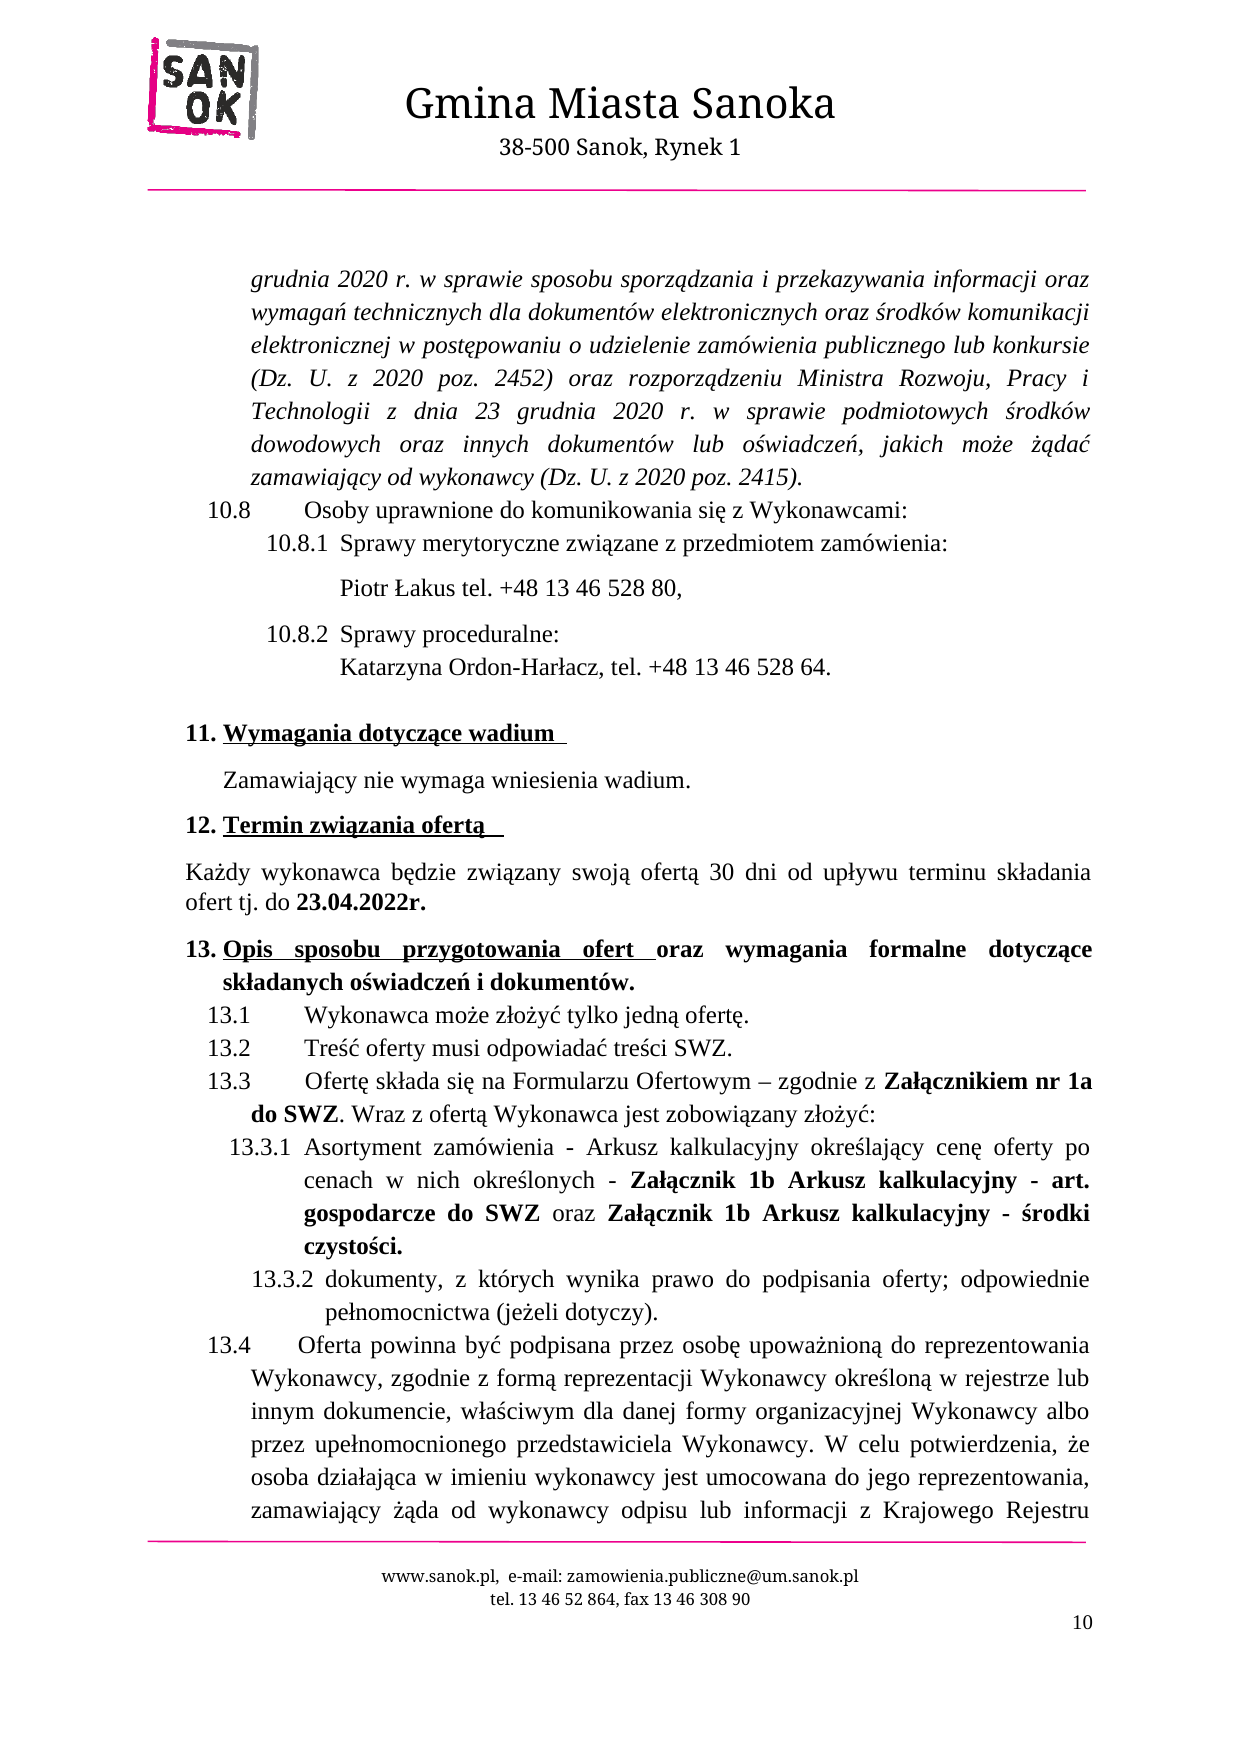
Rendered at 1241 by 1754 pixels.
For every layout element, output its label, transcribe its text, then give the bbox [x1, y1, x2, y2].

list dokumenty, z których wynika prawo do podpisania oferty; odpowiednie pełnomocnictwa (jeżeli dotyczy). [251, 1264, 1091, 1326]
text Piotr Łakus tel. +48 13 46 528 80, [266, 573, 1093, 602]
list Opis sposobu przygotowania ofert oraz wymagania formalne dotyczące składanych oświadczeń i dokumentów. [185, 934, 1093, 996]
list Asortyment zamówienia - Arkusz kalkulacyjny określający cenę oferty po cenach w nich określonych - Załącznik 1b Arkusz kalkulacyjny - art. gospodarcze do SWZ oraz Załącznik 1b Arkusz kalkulacyjny - środki czystości. [228, 1132, 1091, 1260]
list Wykonawca może złożyć tylko jedną ofertę. [207, 1000, 1093, 1029]
list Sprawy proceduralne: [266, 619, 1093, 648]
text Zamawiający nie wymaga wniesienia wadium. [148, 765, 1093, 793]
list Termin związania ofertą [185, 810, 1093, 839]
list Ofertę składa się na Formularzu Ofertowym – zgodnie z Załącznikiem nr 1a do SWZ. Wraz z ofertą Wykonawca jest zobowiązany złożyć: [207, 1066, 1093, 1128]
text Każdy wykonawca będzie związany swoją ofertą 30 dni od upływu terminu składania ofert tj. do 23.04.2022r. [185, 857, 1093, 916]
list Wymagania dotyczące wadium [185, 718, 1093, 747]
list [207, 1330, 1090, 1524]
list Sprawy merytoryczne związane z przedmiotem zamówienia: [266, 528, 1093, 557]
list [207, 264, 1093, 491]
picture [147, 37, 259, 140]
list Treść oferty musi odpowiadać treści SWZ. [207, 1033, 1093, 1062]
list Osoby uprawnione do komunikowania się z Wykonawcami: [207, 495, 1093, 524]
list Katarzyna Ordon-Harłacz, tel. +48 13 46 528 64. [339, 652, 1093, 681]
